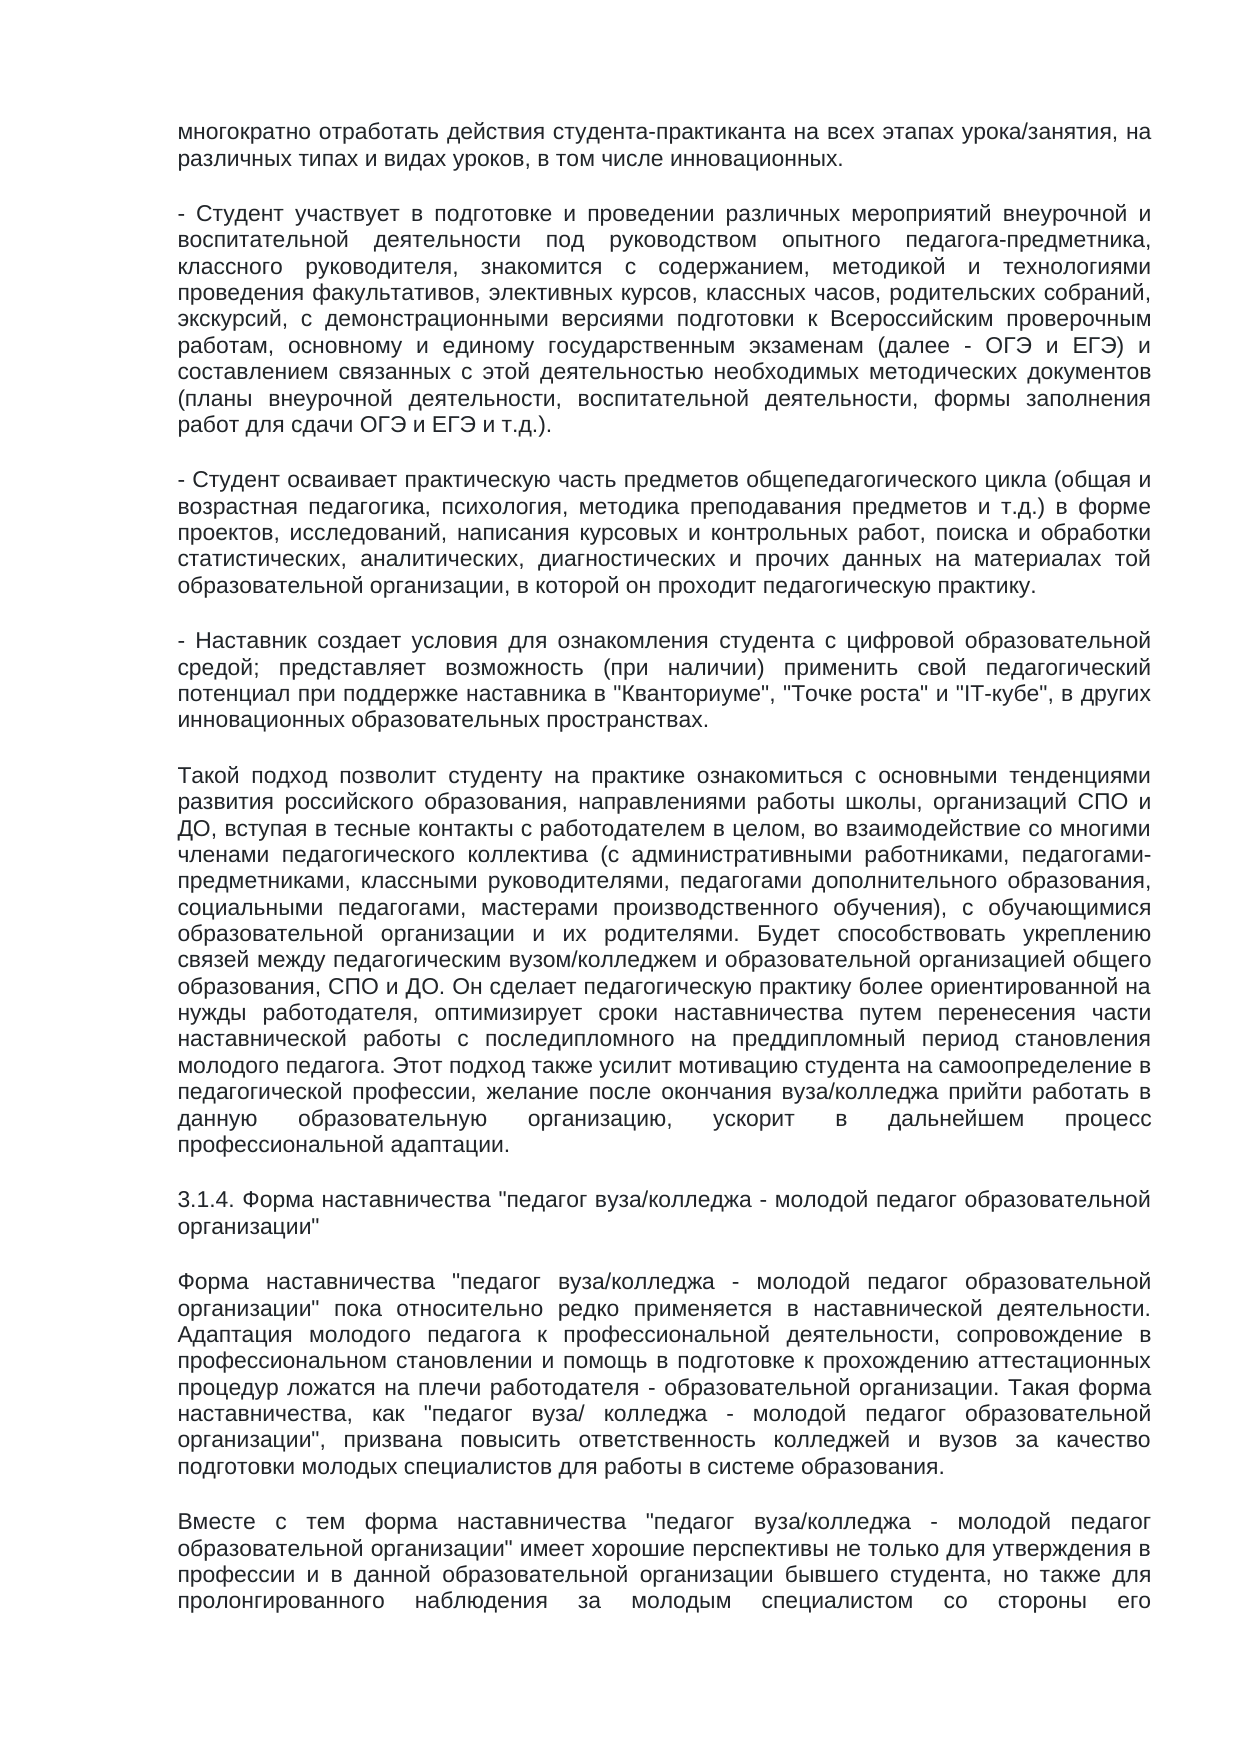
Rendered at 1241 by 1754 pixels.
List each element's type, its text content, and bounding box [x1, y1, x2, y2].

text Такой подход позволит студенту на практике ознакомиться с основными тенденциями развития российского образования, направлениями работы школы, организаций СПО и ДО, вступая в тесные контакты с работодателем в целом, во взаимодействие со многими членами педагогического коллектива (с административными работниками, педагогами-предметниками, классными руководителями, педагогами дополнительного образования, социальными педагогами, мастерами производственного обучения), с обучающимися образовательной организации и их родителями. Будет способствовать укреплению связей между педагогическим вузом/колледжем и образовательной организацией общего образования, СПО и ДО. Он сделает педагогическую практику более ориентированной на нужды работодателя, оптимизирует сроки наставничества путем перенесения части наставнической работы с последипломного на преддипломный период становления молодого педагога. Этот подход также усилит мотивацию студента на самоопределение в педагогической профессии, желание после окончания вуза/колледжа прийти работать в данную образовательную организацию, ускорит в дальнейшем процесс профессиональной адаптации. [177, 762, 1152, 1157]
text Форма наставничества "педагог вуза/колледжа - молодой педагог образовательной организации" пока относительно редко применяется в наставнической деятельности. Адаптация молодого педагога к профессиональной деятельности, сопровождение в профессиональном становлении и помощь в подготовке к прохождению аттестационных процедур ложатся на плечи работодателя - образовательной организации. Такая форма наставничества, как "педагог вуза/ колледжа - молодой педагог образовательной организации", призвана повысить ответственность колледжей и вузов за качество подготовки молодых специалистов для работы в системе образования. [177, 1268, 1152, 1479]
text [177, 1508, 1152, 1614]
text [177, 118, 1152, 171]
text - Наставник создает условия для ознакомления студента с цифровой образовательной средой; представляет возможность (при наличии) применить свой педагогический потенциал при поддержке наставника в "Кванториуме", "Точке роста" и "IT-кубе", в других инновационных образовательных пространствах. [177, 627, 1152, 733]
text - Студент осваивает практическую часть предметов общепедагогического цикла (общая и возрастная педагогика, психология, методика преподавания предметов и т.д.) в форме проектов, исследований, написания курсовых и контрольных работ, поиска и обработки статистических, аналитических, диагностических и прочих данных на материалах той образовательной организации, в которой он проходит педагогическую практику. [177, 466, 1152, 598]
text 3.1.4. Форма наставничества "педагог вуза/колледжа - молодой педагог образовательной организации" [177, 1186, 1152, 1239]
text - Студент участвует в подготовке и проведении различных мероприятий внеурочной и воспитательной деятельности под руководством опытного педагога-предметника, классного руководителя, знакомится с содержанием, методикой и технологиями проведения факультативов, элективных курсов, классных часов, родительских собраний, экскурсий, с демонстрационными версиями подготовки к Всероссийским проверочным работам, основному и единому государственным экзаменам (далее - ОГЭ и ЕГЭ) и составлением связанных с этой деятельностью необходимых методических документов (планы внеурочной деятельности, воспитательной деятельности, формы заполнения работ для сдачи ОГЭ и ЕГЭ и т.д.). [177, 200, 1152, 437]
